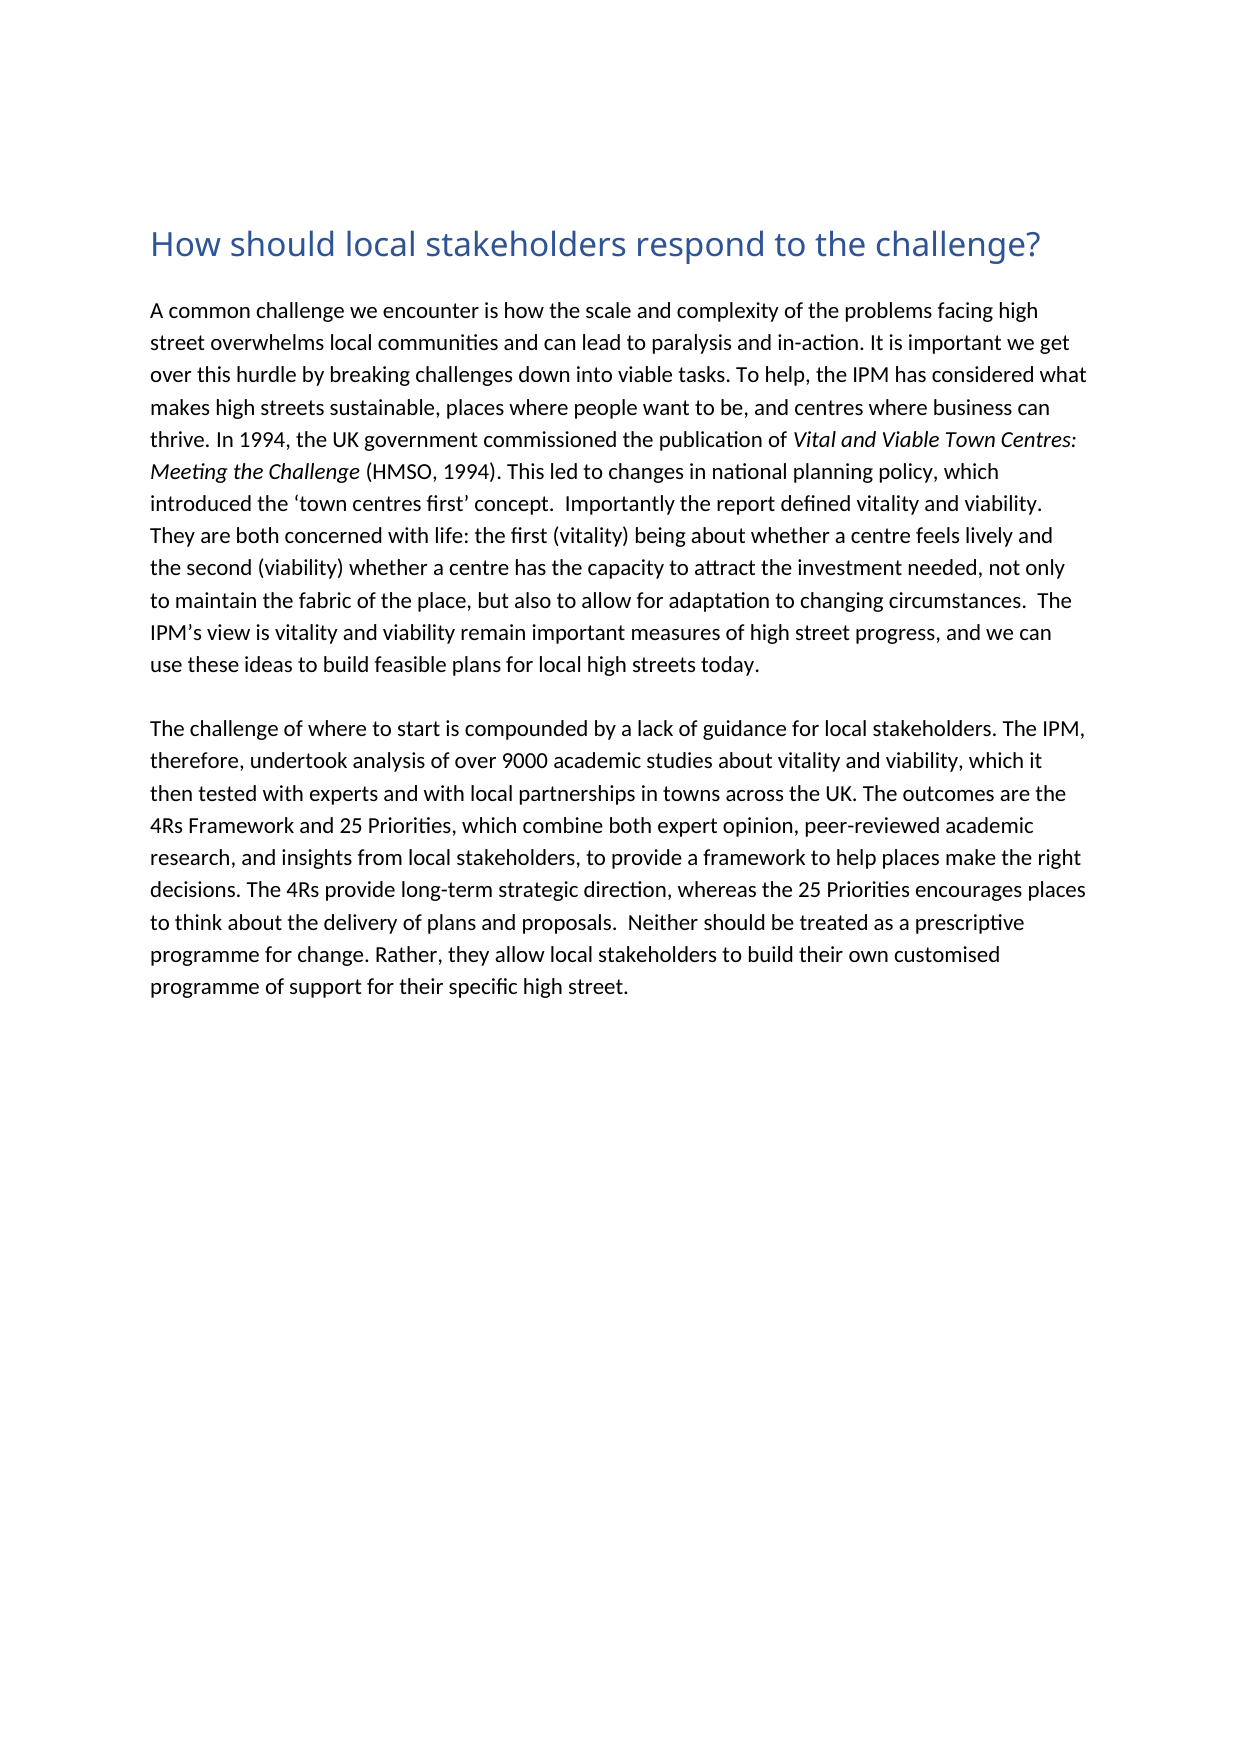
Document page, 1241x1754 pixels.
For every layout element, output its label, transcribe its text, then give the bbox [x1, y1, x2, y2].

subtitle How should local stakeholders respond to the challenge? [150, 220, 1090, 266]
text The challenge of where to start is compounded by a lack of guidance for local stakeholders. The IPM, therefore, undertook analysis of over 9000 academic studies about vitality and viability, which it then tested with experts and with local partnerships in towns across the UK. The outcomes are the 4Rs Framework and 25 Priorities, which combine both expert opinion, peer-reviewed academic research, and insights from local stakeholders, to provide a framework to help places make the right decisions. The 4Rs provide long-term strategic direction, whereas the 25 Priorities encourages places to think about the delivery of plans and proposals. Neither should be treated as a prescriptive programme for change. Rather, they allow local stakeholders to build their own customised programme of support for their specific high street. [150, 714, 1090, 1035]
text A common challenge we encounter is how the scale and complexity of the problems facing high street overwhelms local communities and can lead to paralysis and in-action. It is important we get over this hurdle by breaking challenges down into viable tasks. To help, the IPM has considered what makes high streets sustainable, places where people want to be, and centres where business can thrive. In 1994, the UK government commissioned the publication of Vital and Viable Town Centres: Meeting the Challenge (HMSO, 1994). This led to changes in national planning policy, which introduced the ‘town centres first’ concept. Importantly the report defined vitality and viability. They are both concerned with life: the first (vitality) being about whether a centre feels lively and the second (viability) whether a centre has the capacity to attract the investment needed, not only to maintain the fabric of the place, but also to allow for adaptation to changing circumstances. The IPM’s view is vitality and viability remain important measures of high street progress, and we can use these ideas to build feasible plans for local high streets today. [150, 296, 1090, 678]
